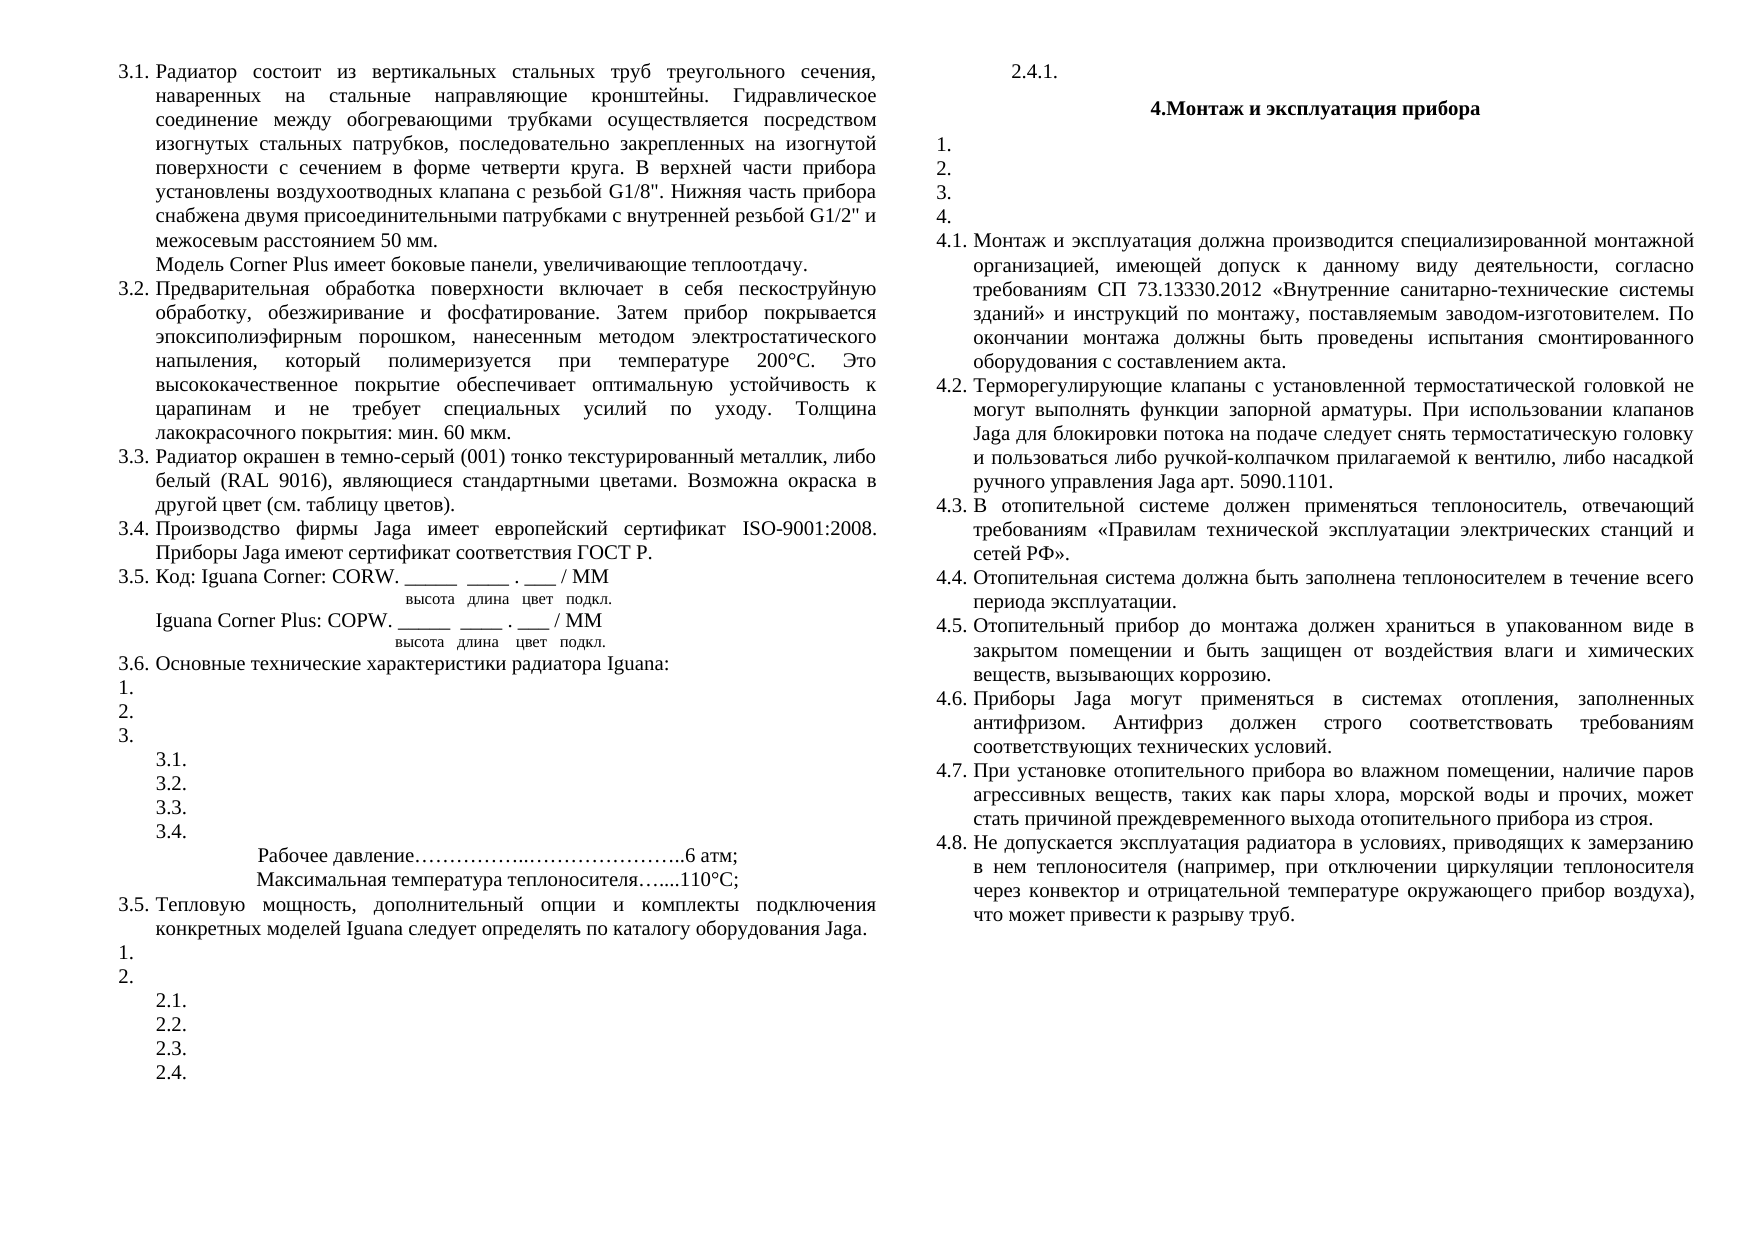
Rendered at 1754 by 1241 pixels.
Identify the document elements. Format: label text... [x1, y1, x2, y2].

list высота длина цвет подкл. [155, 632, 877, 651]
list Производство фирмы Jaga имеет европейский сертификат ISO-9001:2008. Приборы Jaga имеют сертификат соответствия ГОСТ Р. [118, 516, 877, 564]
subtitle 4.Монтаж и эксплуатация прибора [936, 96, 1695, 120]
text Рабочее давление……………..…………………..6 атм; [118, 843, 877, 867]
list При установке отопительного прибора во влажном помещении, наличие паров агрессивных веществ, таких как пары хлора, морской воды и прочих, может стать причиной преждевременного выхода отопительного прибора из строя. [936, 758, 1695, 830]
list Не допускается эксплуатация радиатора в условиях, приводящих к замерзанию в нем теплоносителя (например, при отключении циркуляции теплоносителя через конвектор и отрицательной температуре окружающего прибор воздуха), что может привести к разрыву труб. [936, 830, 1695, 926]
list Iguana Corner Plus: COPW. _____ ____ . ___ / MM [155, 608, 877, 632]
list Основные технические характеристики радиатора Iguana: [118, 651, 877, 675]
list Радиатор окрашен в темно-серый (001) тонко текстурированный металлик, либо белый (RAL 9016), являющиеся стандартными цветами. Возможна окраска в другой цвет (см. таблицу цветов). [118, 444, 877, 516]
text 3.5. Тепловую мощность, дополнительный опции и комплекты подключения конкретных моделей Iguana следует определять по каталогу оборудования Jaga. [118, 891, 877, 939]
list В отопительной системе должен применяться теплоноситель, отвечающий требованиям «Правилам технической эксплуатации электрических станций и сетей РФ». [936, 493, 1695, 565]
list Отопительный прибор до монтажа должен храниться в упакованном виде в закрытом помещении и быть защищен от воздействия влаги и химических веществ, вызывающих коррозию. [936, 613, 1695, 686]
text Максимальная температура теплоносителя…....110°С; [118, 867, 877, 891]
list Приборы Jaga могут применяться в системах отопления, заполненных антифризом. Антифриз должен строго соответствовать требованиям соответствующих технических условий. [936, 686, 1695, 758]
list Отопительная система должна быть заполнена теплоносителем в течение всего периода эксплуатации. [936, 565, 1695, 613]
list Предварительная обработка поверхности включает в себя пескоструйную обработку, обезжиривание и фосфатирование. Затем прибор покрывается эпоксиполиэфирным порошком, нанесенным методом электростатического напыления, который полимеризуется при температуре 200°С. Это высококачественное покрытие обеспечивает оптимальную устойчивость к царапинам и не требует специальных усилий по уходу. Толщина лакокрасочного покрытия: мин. 60 мкм. [118, 276, 877, 444]
list Модель Corner Plus имеет боковые панели, увеличивающие теплоотдачу. [155, 252, 877, 276]
list Монтаж и эксплуатация должна производится специализированной монтажной организацией, имеющей допуск к данному виду деятельности, согласно требованиям СП 73.13330.2012 «Внутренние санитарно-технические системы зданий» и инструкций по монтажу, поставляемым заводом-изготовителем. По окончании монтажа должны быть проведены испытания смонтированного оборудования с составлением акта. [936, 228, 1695, 373]
list Радиатор состоит из вертикальных стальных труб треугольного сечения, наваренных на стальные направляющие кронштейны. Гидравлическое соединение между обогревающими трубками осуществляется посредством изогнутых стальных патрубков, последовательно закрепленных на изогнутой поверхности с сечением в форме четверти круга. В верхней части прибора установлены воздухоотводных клапана с резьбой G1/8". Нижняя часть прибора снабжена двумя присоединительными патрубками с внутренней резьбой G1/2" и межосевым расстоянием 50 мм. [118, 59, 877, 252]
list Терморегулирующие клапаны с установленной термостатической головкой не могут выполнять функции запорной арматуры. При использовании клапанов Jaga для блокировки потока на подаче следует снять термостатическую головку и пользоваться либо ручкой-колпачком прилагаемой к вентилю, либо насадкой ручного управления Jaga арт. 5090.1101. [936, 373, 1695, 493]
list Код: Iguana Corner: CORW. _____ ____ . ___ / MM [118, 564, 877, 588]
list высота длина цвет подкл. [155, 588, 877, 608]
